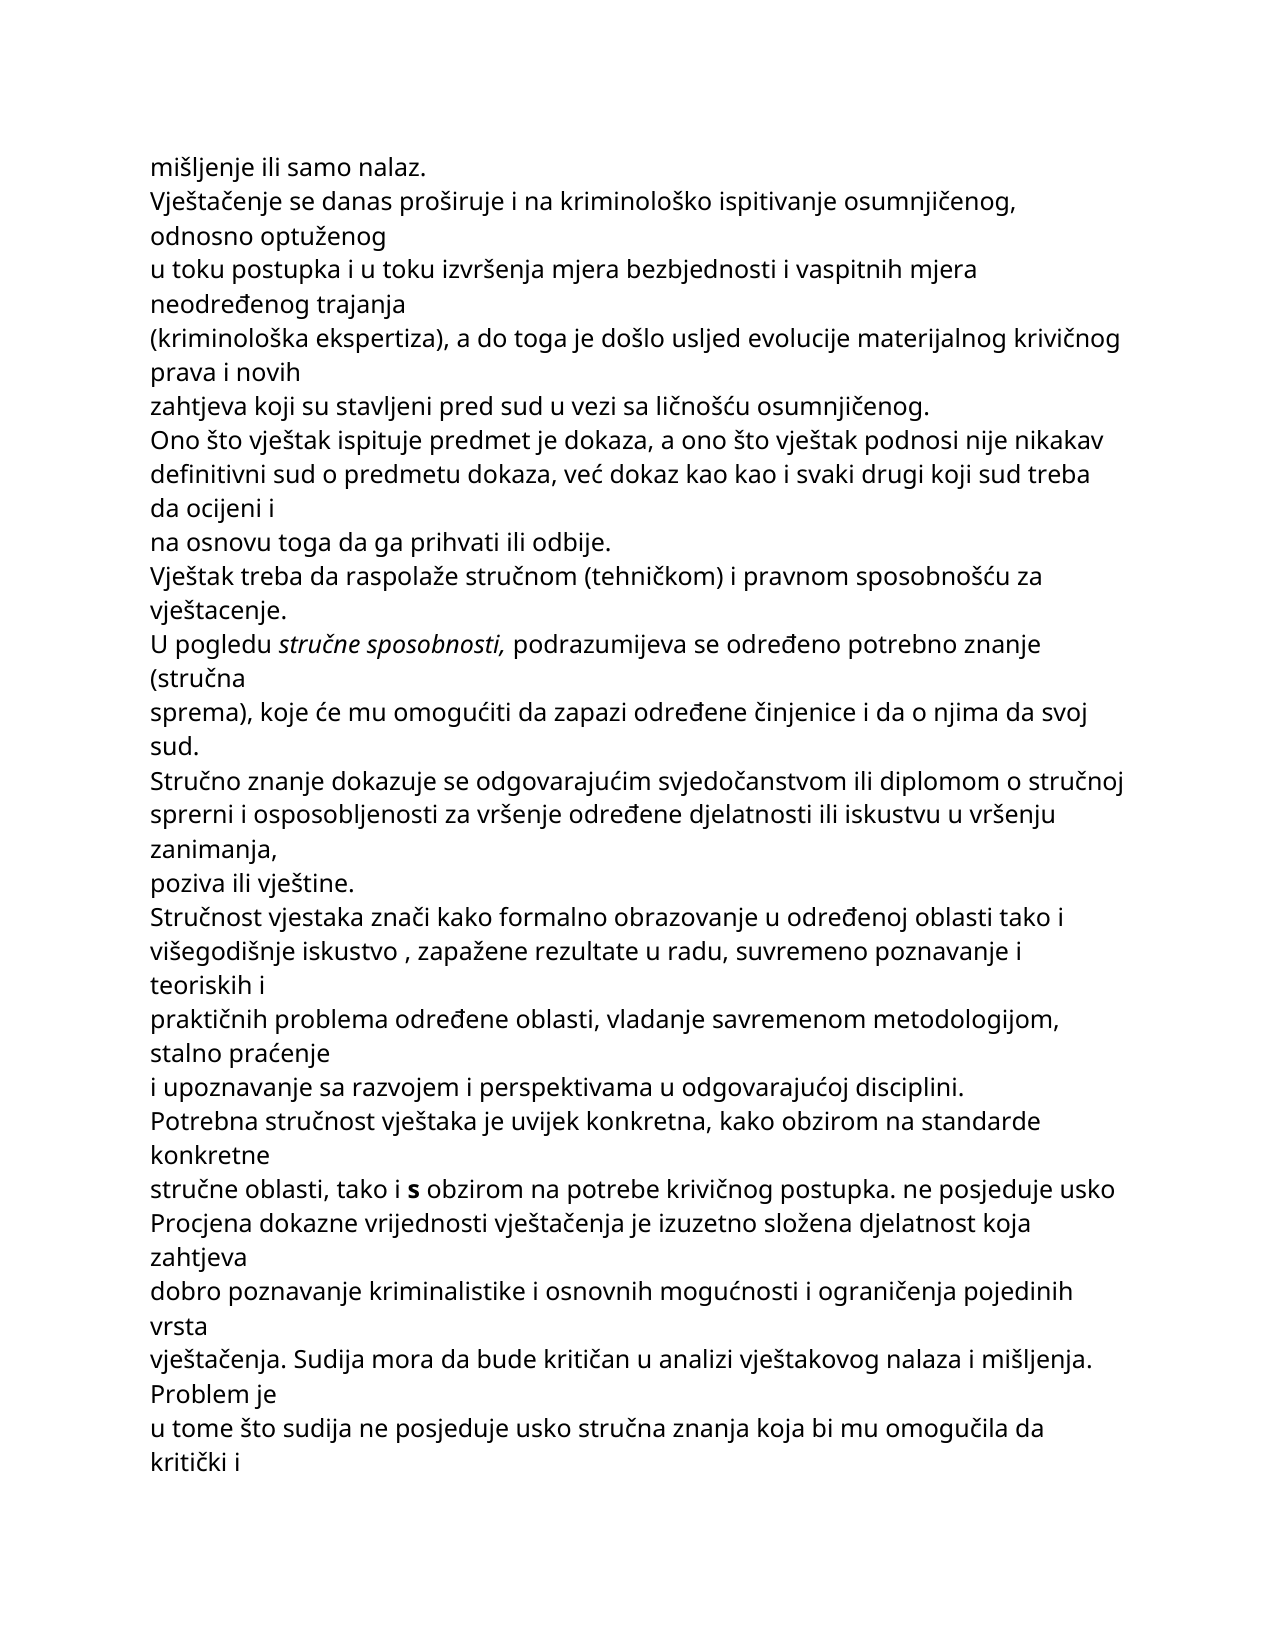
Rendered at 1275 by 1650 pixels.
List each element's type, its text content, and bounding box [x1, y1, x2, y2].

text dobro poznavanje kriminalistike i osnovnih mogućnosti i ograničenja pojedinih vrsta [150, 1274, 1125, 1342]
text u toku postupka i u toku izvršenja mjera bezbjednosti i vaspitnih mjera neodređenog trajanja [150, 252, 1125, 320]
text Vještak treba da raspolaže stručnom (tehničkom) i pravnom sposobnošću za vještacenje. [150, 559, 1125, 627]
text višegodišnje iskustvo , zapažene rezultate u radu, suvremeno poznavanje i teoriskih i [150, 933, 1125, 1002]
text zahtjeva koji su stavljeni pred sud u vezi sa ličnošću osumnjičenog. [150, 388, 1125, 422]
text u tome što sudija ne posjeduje usko stručna znanja koja bi mu omogučila da kritički i [150, 1410, 1125, 1478]
text Stručno znanje dokazuje se odgovarajućim svjedočanstvom ili diplomom o stručnoj [150, 763, 1125, 797]
text Vještačenje se danas proširuje i na kriminološko ispitivanje osumnjičenog, odnosno optuženog [150, 184, 1125, 252]
text (kriminološka ekspertiza), a do toga je došlo usljed evolucije materijalnog krivičnog prava i novih [150, 320, 1125, 388]
text sprema), koje će mu omogućiti da zapazi određene činjenice i da o njima da svoj sud. [150, 695, 1125, 763]
text definitivni sud o predmetu dokaza, već dokaz kao kao i svaki drugi koji sud treba da ocijeni i [150, 457, 1125, 525]
text vještačenja. Sudija mora da bude kritičan u analizi vještakovog nalaza i mišljenja. Problem je [150, 1342, 1125, 1410]
text Stručnost vjestaka znači kako formalno obrazovanje u određenoj oblasti tako i [150, 899, 1125, 933]
text sprerni i osposobljenosti za vršenje određene djelatnosti ili iskustvu u vršenju zanimanja, [150, 797, 1125, 865]
text praktičnih problema određene oblasti, vladanje savremenom metodologijom, stalno praćenje [150, 1002, 1125, 1070]
text i upoznavanje sa razvojem i perspektivama u odgovarajućoj disciplini. [150, 1070, 1125, 1104]
text stručne oblasti, tako i s obzirom na potrebe krivičnog postupka. ne posjeduje usko [150, 1172, 1125, 1206]
text na osnovu toga da ga prihvati ili odbije. [150, 525, 1125, 559]
text poziva ili vještine. [150, 865, 1125, 899]
text Procjena dokazne vrijednosti vještačenja je izuzetno složena djelatnost koja zahtjeva [150, 1206, 1125, 1274]
text Potrebna stručnost vještaka je uvijek konkretna, kako obzirom na standarde konkretne [150, 1104, 1125, 1172]
text Ono što vještak ispituje predmet je dokaza, a ono što vještak podnosi nije nikakav [150, 422, 1125, 457]
text mišljenje ili samo nalaz. [150, 150, 1125, 184]
text U pogledu stručne sposobnosti, podrazumijeva se određeno potrebno znanje (stručna [150, 627, 1125, 695]
